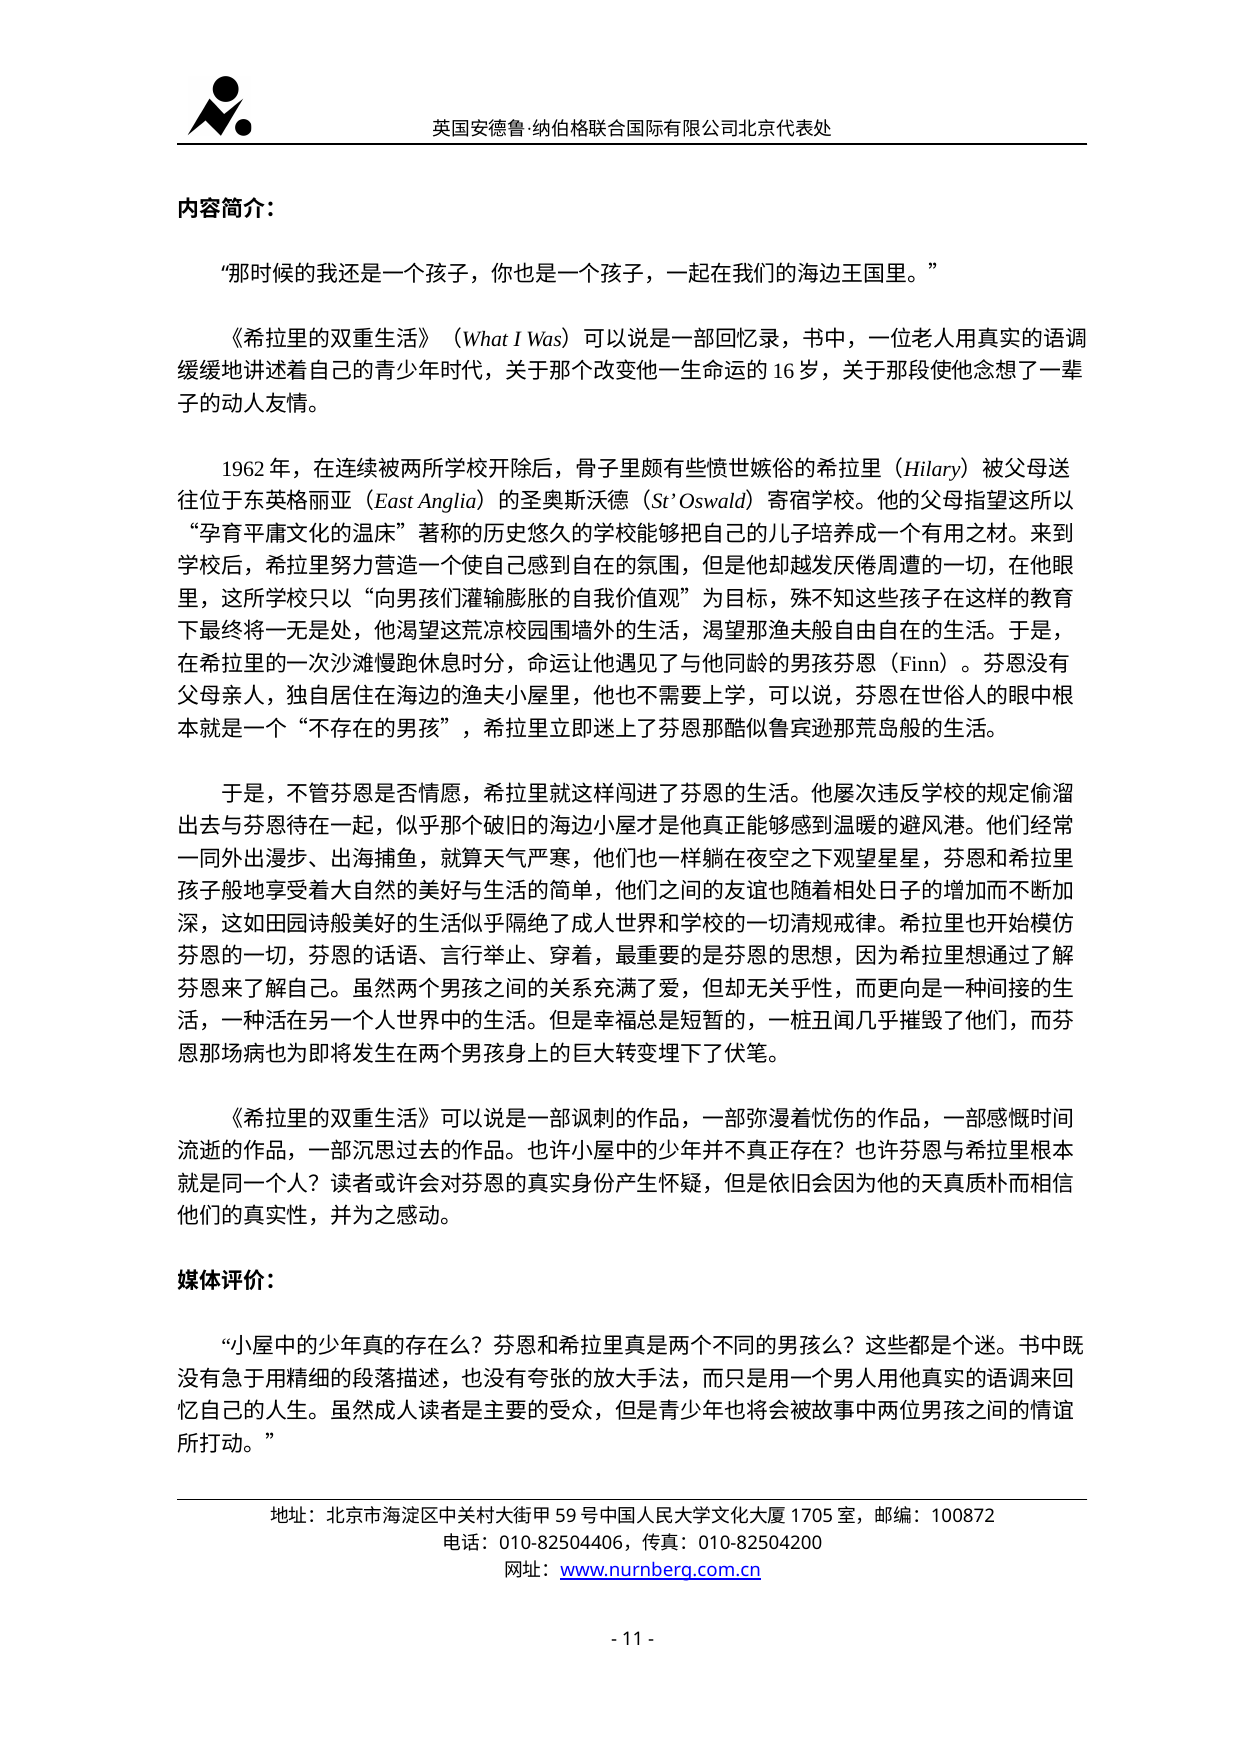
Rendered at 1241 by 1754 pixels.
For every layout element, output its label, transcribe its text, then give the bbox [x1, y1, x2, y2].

text 内容简介： [177, 190, 1087, 223]
text 《希拉里的双重生活》可以说是一部讽刺的作品，一部弥漫着忧伤的作品，一部感慨时间流逝的作品，一部沉思过去的作品。也许小屋中的少年并不真正存在？也许芬恩与希拉里根本就是同一个人？读者或许会对芬恩的真实身份产生怀疑，但是依旧会因为他的天真质朴而相信他们的真实性，并为之感动。 [177, 1100, 1087, 1230]
text 1962年，在连续被两所学校开除后，骨子里颇有些愤世嫉俗的希拉里（Hilary）被父母送往位于东英格丽亚（East Anglia）的圣奥斯沃德（St’ Oswald）寄宿学校。他的父母指望这所以“孕育平庸文化的温床”著称的历史悠久的学校能够把自己的儿子培养成一个有用之材。来到学校后，希拉里努力营造一个使自己感到自在的氛围，但是他却越发厌倦周遭的一切，在他眼里，这所学校只以“向男孩们灌输膨胀的自我价值观”为目标，殊不知这些孩子在这样的教育下最终将一无是处，他渴望这荒凉校园围墙外的生活，渴望那渔夫般自由自在的生活。于是，在希拉里的一次沙滩慢跑休息时分，命运让他遇见了与他同龄的男孩芬恩（Finn）。芬恩没有父母亲人，独自居住在海边的渔夫小屋里，他也不需要上学，可以说，芬恩在世俗人的眼中根本就是一个“不存在的男孩”，希拉里立即迷上了芬恩那酷似鲁宾逊那荒岛般的生活。 [177, 450, 1087, 743]
text 于是，不管芬恩是否情愿，希拉里就这样闯进了芬恩的生活。他屡次违反学校的规定偷溜出去与芬恩待在一起，似乎那个破旧的海边小屋才是他真正能够感到温暖的避风港。他们经常一同外出漫步、出海捕鱼，就算天气严寒，他们也一样躺在夜空之下观望星星，芬恩和希拉里孩子般地享受着大自然的美好与生活的简单，他们之间的友谊也随着相处日子的增加而不断加深，这如田园诗般美好的生活似乎隔绝了成人世界和学校的一切清规戒律。希拉里也开始模仿芬恩的一切，芬恩的话语、言行举止、穿着，最重要的是芬恩的思想，因为希拉里想通过了解芬恩来了解自己。虽然两个男孩之间的关系充满了爱，但却无关乎性，而更向是一种间接的生活，一种活在另一个人世界中的生活。但是幸福总是短暂的，一桩丑闻几乎摧毁了他们，而芬恩那场病也为即将发生在两个男孩身上的巨大转变埋下了伏笔。 [177, 775, 1087, 1068]
text “小屋中的少年真的存在么？芬恩和希拉里真是两个不同的男孩么？这些都是个迷。书中既没有急于用精细的段落描述，也没有夸张的放大手法，而只是用一个男人用他真实的语调来回忆自己的人生。虽然成人读者是主要的受众，但是青少年也将会被故事中两位男孩之间的情谊所打动。” [177, 1328, 1087, 1458]
text “那时候的我还是一个孩子，你也是一个孩子，一起在我们的海边王国里。” [177, 255, 1087, 288]
text 《希拉里的双重生活》（What I Was）可以说是一部回忆录，书中，一位老人用真实的语调缓缓地讲述着自己的青少年时代，关于那个改变他一生命运的16岁，关于那段使他念想了一辈子的动人友情。 [177, 320, 1087, 418]
picture [187, 76, 252, 136]
text 媒体评价： [177, 1263, 1087, 1295]
